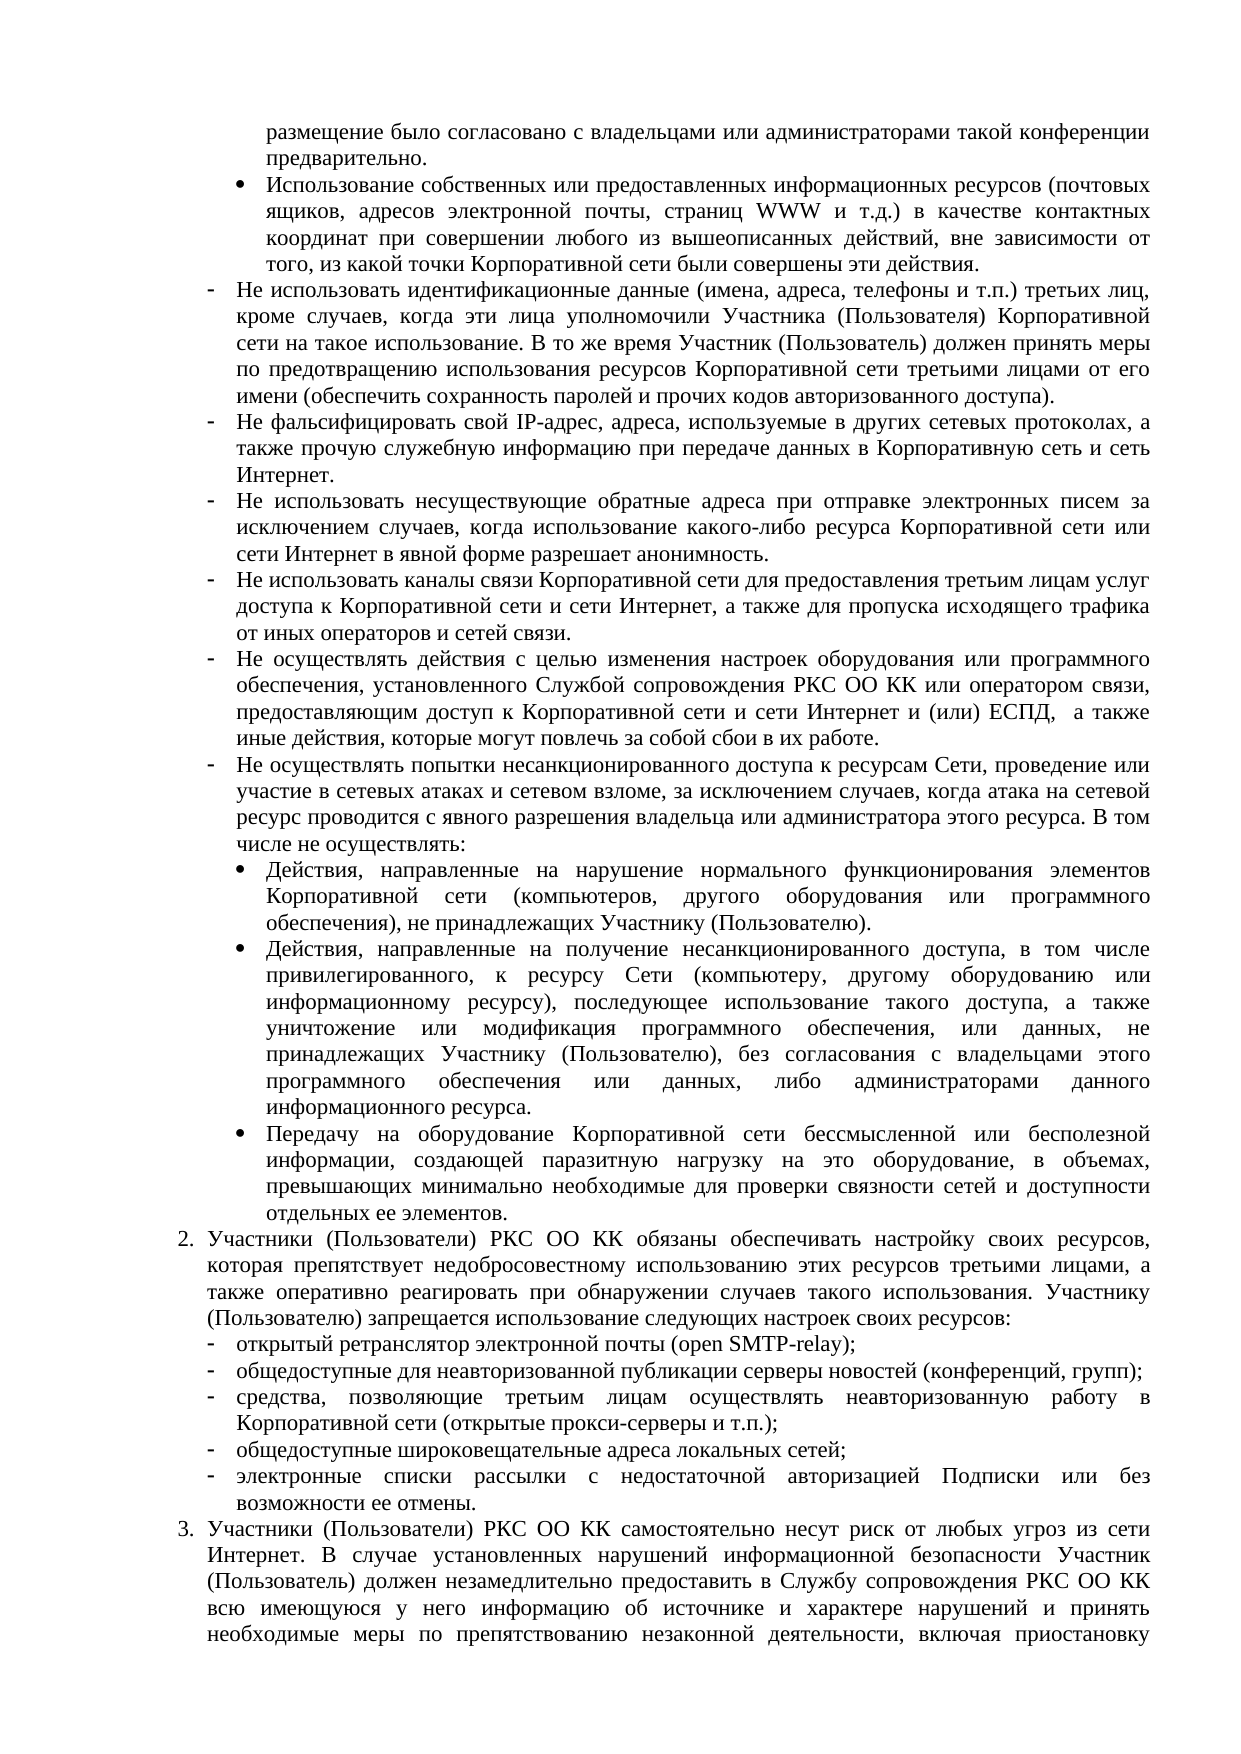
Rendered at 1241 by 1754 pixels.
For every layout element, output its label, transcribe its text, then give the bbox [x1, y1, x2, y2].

list Участники (Пользователи) РКС ОО КК обязаны обеспечивать настройку своих ресурсов, которая препятствует недобросовестному использованию этих ресурсов третьими лицами, а также оперативно реагировать при обнаружении случаев такого использования. Участнику (Пользователю) запрещается использование следующих настроек своих ресурсов: [177, 1225, 1152, 1330]
list Не фальсифицировать свой IP-адрес, адреса, используемые в других сетевых протоколах, а также прочую служебную информацию при передаче данных в Корпоративную сеть и сеть Интернет. [207, 408, 1152, 487]
list Действия, направленные на нарушение нормального функционирования элементов Корпоративной сети (компьютеров, другого оборудования или программного обеспечения), не принадлежащих Участнику (Пользователю). [236, 856, 1152, 935]
list Передачу на оборудование Корпоративной сети бессмысленной или бесполезной информации, создающей паразитную нагрузку на это оборудование, в объемах, превышающих минимально необходимые для проверки связности сетей и доступности отдельных ее элементов. [236, 1119, 1152, 1225]
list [236, 118, 1152, 171]
list Действия, направленные на получение несанкционированного доступа, в том числе привилегированного, к ресурсу Сети (компьютеру, другому оборудованию или информационному ресурсу), последующее использование такого доступа, а также уничтожение или модификация программного обеспечения, или данных, не принадлежащих Участнику (Пользователю), без согласования с владельцами этого программного обеспечения или данных, либо администраторами данного информационного ресурса. [236, 935, 1152, 1119]
list общедоступные для неавторизованной публикации серверы новостей (конференций, групп); [207, 1357, 1152, 1383]
list электронные списки рассылки с недостаточной авторизацией Подписки или без возможности ее отмены. [207, 1462, 1152, 1515]
list Использование собственных или предоставленных информационных ресурсов (почтовых ящиков, адресов электронной почты, страниц WWW и т.д.) в качестве контактных координат при совершении любого из вышеописанных действий, вне зависимости от того, из какой точки Корпоративной сети были совершены эти действия. [236, 171, 1152, 276]
list средства, позволяющие третьим лицам осуществлять неавторизованную работу в Корпоративной сети (открытые прокси-серверы и т.п.); [207, 1383, 1152, 1436]
list Не осуществлять попытки несанкционированного доступа к ресурсам Сети, проведение или участие в сетевых атаках и сетевом взломе, за исключением случаев, когда атака на сетевой ресурс проводится с явного разрешения владельца или администратора этого ресурса. В том числе не осуществлять: [207, 751, 1152, 856]
list Не использовать идентификационные данные (имена, адреса, телефоны и т.п.) третьих лиц, кроме случаев, когда эти лица уполномочили Участника (Пользователя) Корпоративной сети на такое использование. В то же время Участник (Пользователь) должен принять меры по предотвращению использования ресурсов Корпоративной сети третьими лицами от его имени (обеспечить сохранность паролей и прочих кодов авторизованного доступа). [207, 276, 1152, 408]
list Не использовать несуществующие обратные адреса при отправке электронных писем за исключением случаев, когда использование какого-либо ресурса Корпоративной сети или сети Интернет в явной форме разрешает анонимность. [207, 487, 1152, 566]
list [177, 1515, 1152, 1647]
list общедоступные широковещательные адреса локальных сетей; [207, 1436, 1152, 1462]
list Не использовать каналы связи Корпоративной сети для предоставления третьим лицам услуг доступа к Корпоративной сети и сети Интернет, а также для пропуска исходящего трафика от иных операторов и сетей связи. [207, 566, 1152, 645]
list открытый ретранслятор электронной почты (open SMTP-relay); [207, 1330, 1152, 1357]
list Не осуществлять действия с целью изменения настроек оборудования или программного обеспечения, установленного Службой сопровождения РКС ОО КК или оператором связи, предоставляющим доступ к Корпоративной сети и сети Интернет и (или) ЕСПД, а также иные действия, которые могут повлечь за собой сбои в их работе. [207, 645, 1152, 751]
